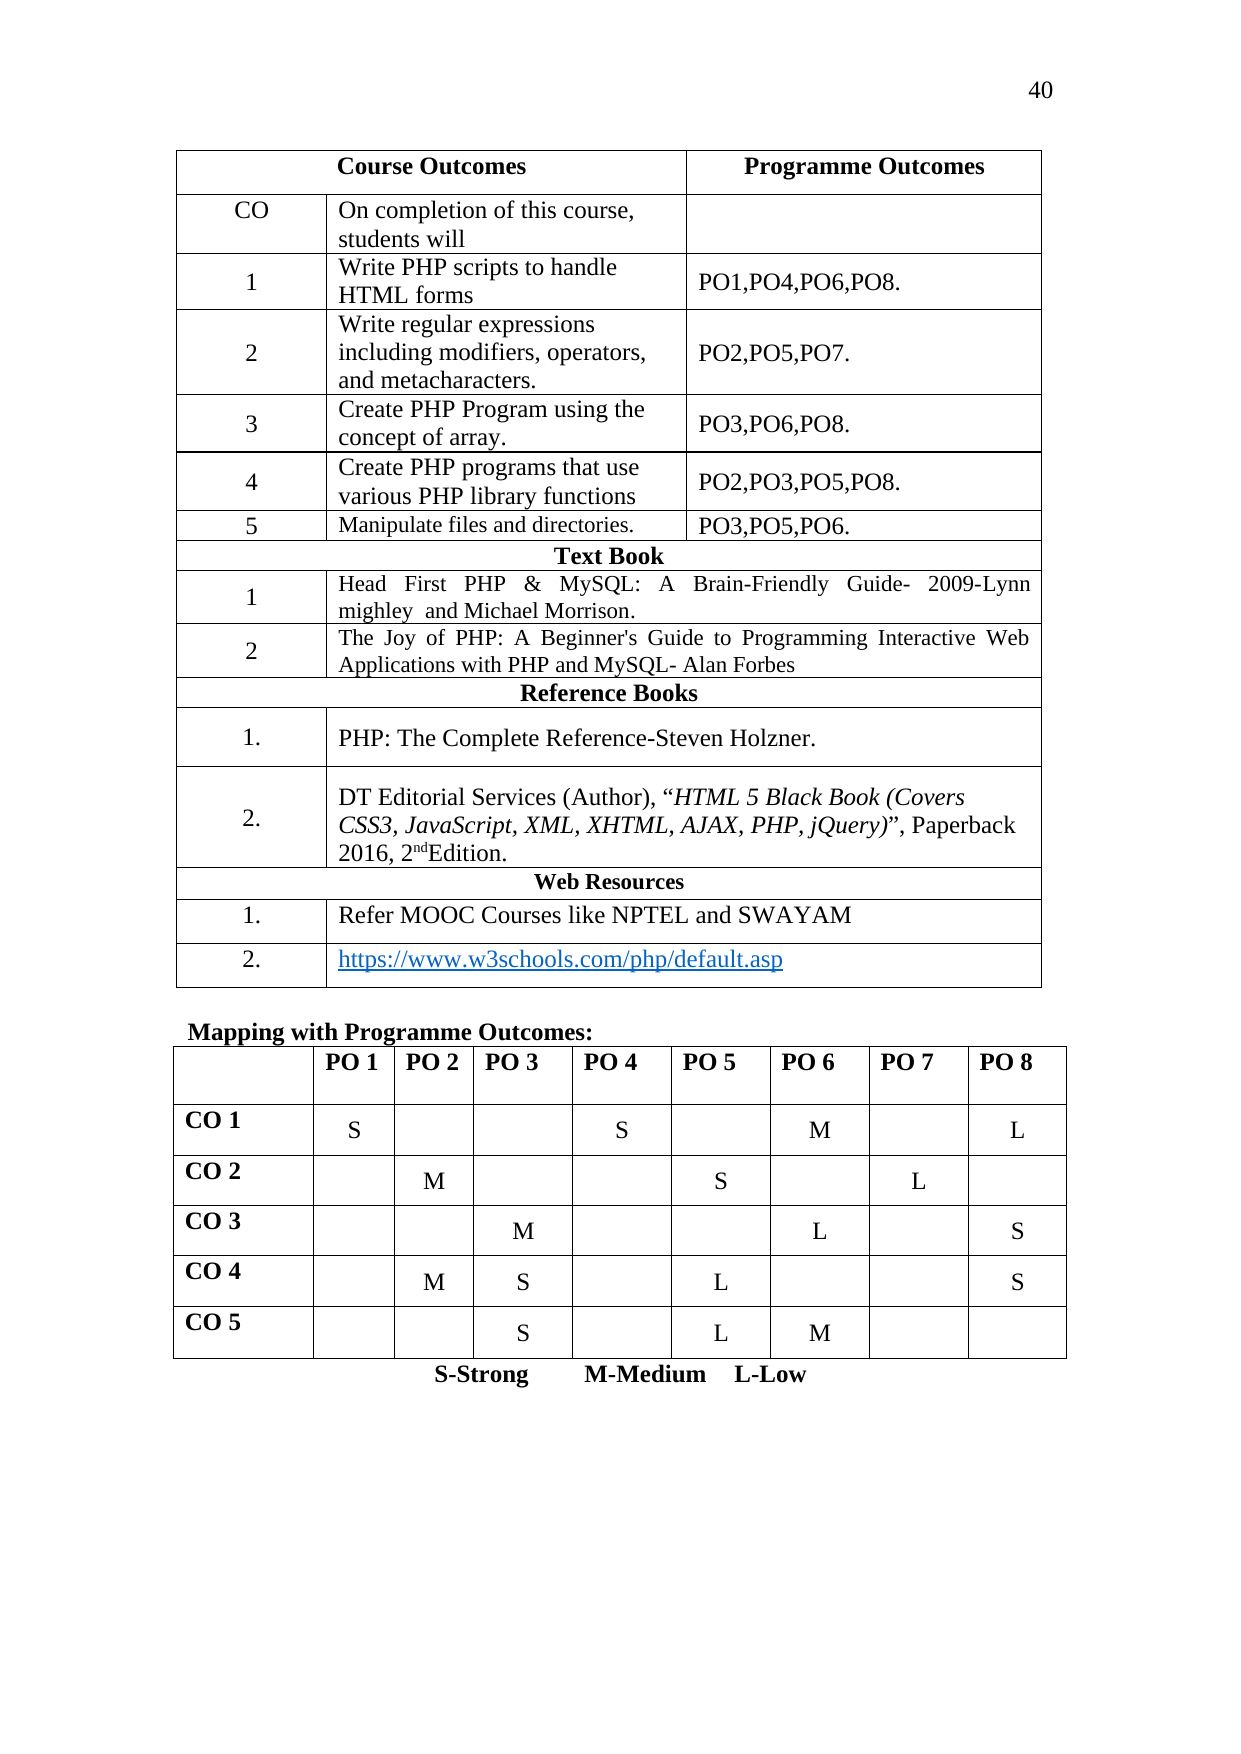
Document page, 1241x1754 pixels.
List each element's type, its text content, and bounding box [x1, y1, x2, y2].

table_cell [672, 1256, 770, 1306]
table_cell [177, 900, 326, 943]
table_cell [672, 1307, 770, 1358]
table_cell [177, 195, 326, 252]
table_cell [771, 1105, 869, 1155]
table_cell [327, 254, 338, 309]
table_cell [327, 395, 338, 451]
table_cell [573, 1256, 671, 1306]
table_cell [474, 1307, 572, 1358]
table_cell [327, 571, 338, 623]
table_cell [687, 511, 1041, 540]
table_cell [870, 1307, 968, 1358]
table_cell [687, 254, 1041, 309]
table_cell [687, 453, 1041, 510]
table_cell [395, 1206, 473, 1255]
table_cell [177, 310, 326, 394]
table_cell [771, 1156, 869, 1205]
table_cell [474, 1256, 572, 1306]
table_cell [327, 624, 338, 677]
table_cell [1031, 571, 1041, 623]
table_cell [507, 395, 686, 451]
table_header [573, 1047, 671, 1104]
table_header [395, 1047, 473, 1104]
text Mapping with Programme Outcomes: [187, 1017, 1053, 1046]
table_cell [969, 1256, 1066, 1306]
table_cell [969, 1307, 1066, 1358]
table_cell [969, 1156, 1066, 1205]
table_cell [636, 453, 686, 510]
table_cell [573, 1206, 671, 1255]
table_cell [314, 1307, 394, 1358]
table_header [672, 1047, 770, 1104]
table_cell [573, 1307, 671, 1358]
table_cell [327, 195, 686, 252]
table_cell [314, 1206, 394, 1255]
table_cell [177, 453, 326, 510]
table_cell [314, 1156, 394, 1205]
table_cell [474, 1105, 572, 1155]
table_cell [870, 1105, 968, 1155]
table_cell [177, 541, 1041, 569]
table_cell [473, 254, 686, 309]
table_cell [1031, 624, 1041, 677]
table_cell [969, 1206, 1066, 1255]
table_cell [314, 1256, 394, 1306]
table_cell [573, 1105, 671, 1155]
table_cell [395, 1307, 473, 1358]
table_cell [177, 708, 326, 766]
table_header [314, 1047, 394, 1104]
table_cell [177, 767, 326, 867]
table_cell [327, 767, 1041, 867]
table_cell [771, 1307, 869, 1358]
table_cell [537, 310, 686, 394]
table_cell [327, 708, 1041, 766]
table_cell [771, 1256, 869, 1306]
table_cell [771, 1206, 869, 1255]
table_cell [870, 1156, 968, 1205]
text S-Strong M-Medium L-Low [187, 1359, 1053, 1388]
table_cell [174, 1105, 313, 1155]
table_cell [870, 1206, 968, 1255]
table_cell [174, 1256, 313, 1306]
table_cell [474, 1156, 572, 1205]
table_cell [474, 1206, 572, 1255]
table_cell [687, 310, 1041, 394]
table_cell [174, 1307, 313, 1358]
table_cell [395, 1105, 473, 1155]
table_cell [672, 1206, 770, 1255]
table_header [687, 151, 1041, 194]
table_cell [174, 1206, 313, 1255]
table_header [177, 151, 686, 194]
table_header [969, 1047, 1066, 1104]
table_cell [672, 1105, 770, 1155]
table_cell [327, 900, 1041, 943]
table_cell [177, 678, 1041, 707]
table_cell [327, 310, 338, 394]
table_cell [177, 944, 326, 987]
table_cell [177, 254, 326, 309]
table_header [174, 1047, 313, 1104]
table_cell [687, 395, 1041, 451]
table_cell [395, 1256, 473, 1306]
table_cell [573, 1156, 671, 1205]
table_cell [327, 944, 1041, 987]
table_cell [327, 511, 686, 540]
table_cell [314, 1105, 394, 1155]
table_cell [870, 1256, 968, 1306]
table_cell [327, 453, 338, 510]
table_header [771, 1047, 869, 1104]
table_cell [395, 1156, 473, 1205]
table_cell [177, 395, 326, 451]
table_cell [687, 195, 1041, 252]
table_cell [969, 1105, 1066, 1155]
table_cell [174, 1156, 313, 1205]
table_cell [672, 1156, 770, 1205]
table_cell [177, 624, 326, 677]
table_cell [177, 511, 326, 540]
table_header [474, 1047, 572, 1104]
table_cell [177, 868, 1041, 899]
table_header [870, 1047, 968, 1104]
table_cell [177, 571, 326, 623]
